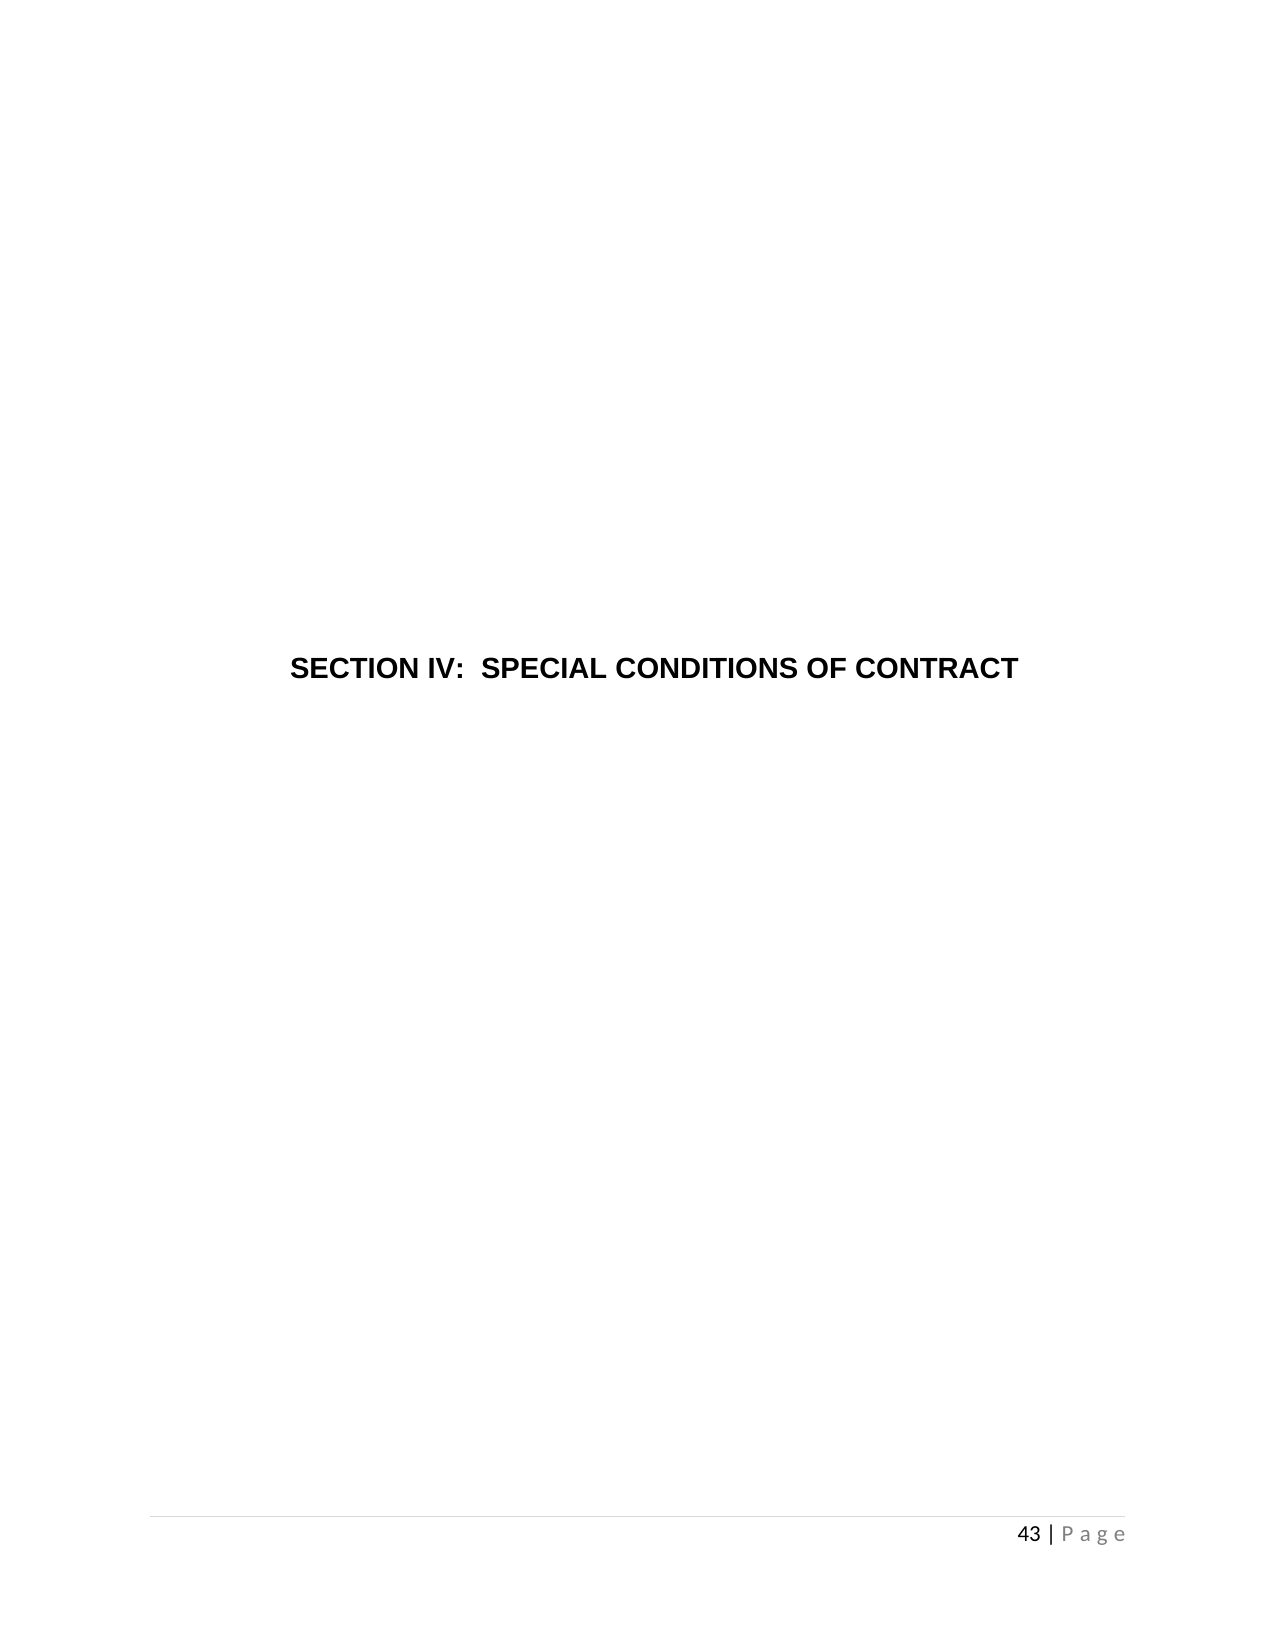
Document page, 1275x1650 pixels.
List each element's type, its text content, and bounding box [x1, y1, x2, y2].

text SECTION IV: SPECIAL CONDITIONS OF CONTRACT [150, 651, 1159, 684]
